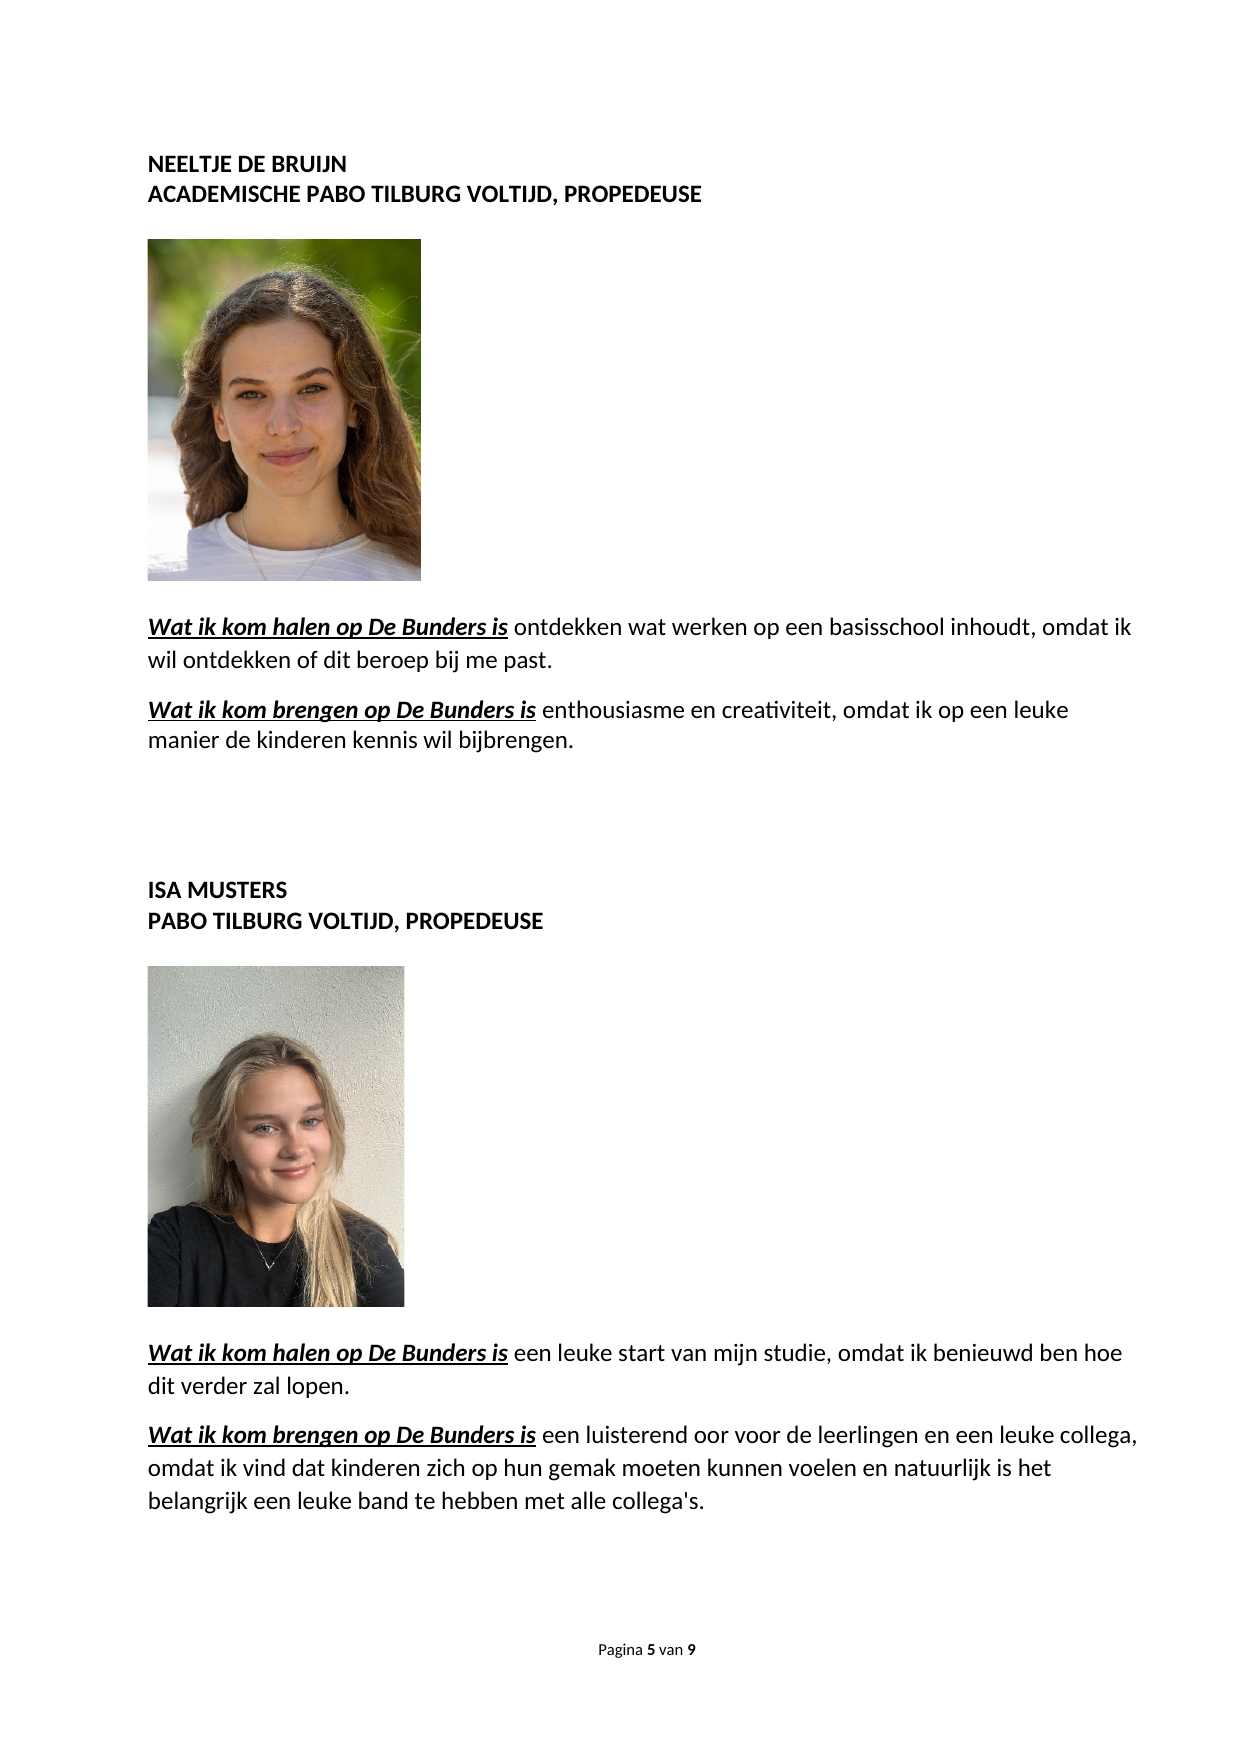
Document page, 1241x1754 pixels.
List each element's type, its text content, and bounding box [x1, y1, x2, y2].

text Wat ik kom brengen op De Bunders is enthousiasme en creativiteit, omdat ik op een leuke manier de kinderen kennis wil bijbrengen. [148, 694, 1146, 783]
text ACADEMISCHE PABO TILBURG VOLTIJD, PROPEDEUSE [148, 178, 1146, 209]
text Wat ik kom halen op De Bunders is ontdekken wat werken op een basisschool inhoudt, omdat ik wil ontdekken of dit beroep bij me past. [148, 611, 1146, 675]
text ISA MUSTERS [148, 874, 1146, 905]
text Wat ik kom brengen op De Bunders is een luisterend oor voor de leerlingen en een leuke collega, omdat ik vind dat kinderen zich op hun gemak moeten kunnen voelen en natuurlijk is het belangrijk een leuke band te hebben met alle collega's. [148, 1419, 1146, 1516]
text NEELTJE DE BRUIJN [148, 148, 1146, 178]
text Wat ik kom halen op De Bunders is een leuke start van mijn studie, omdat ik benieuwd ben hoe dit verder zal lopen. [148, 1337, 1146, 1400]
picture [147, 966, 405, 1307]
text PABO TILBURG VOLTIJD, PROPEDEUSE [148, 905, 1146, 936]
picture [147, 239, 421, 581]
